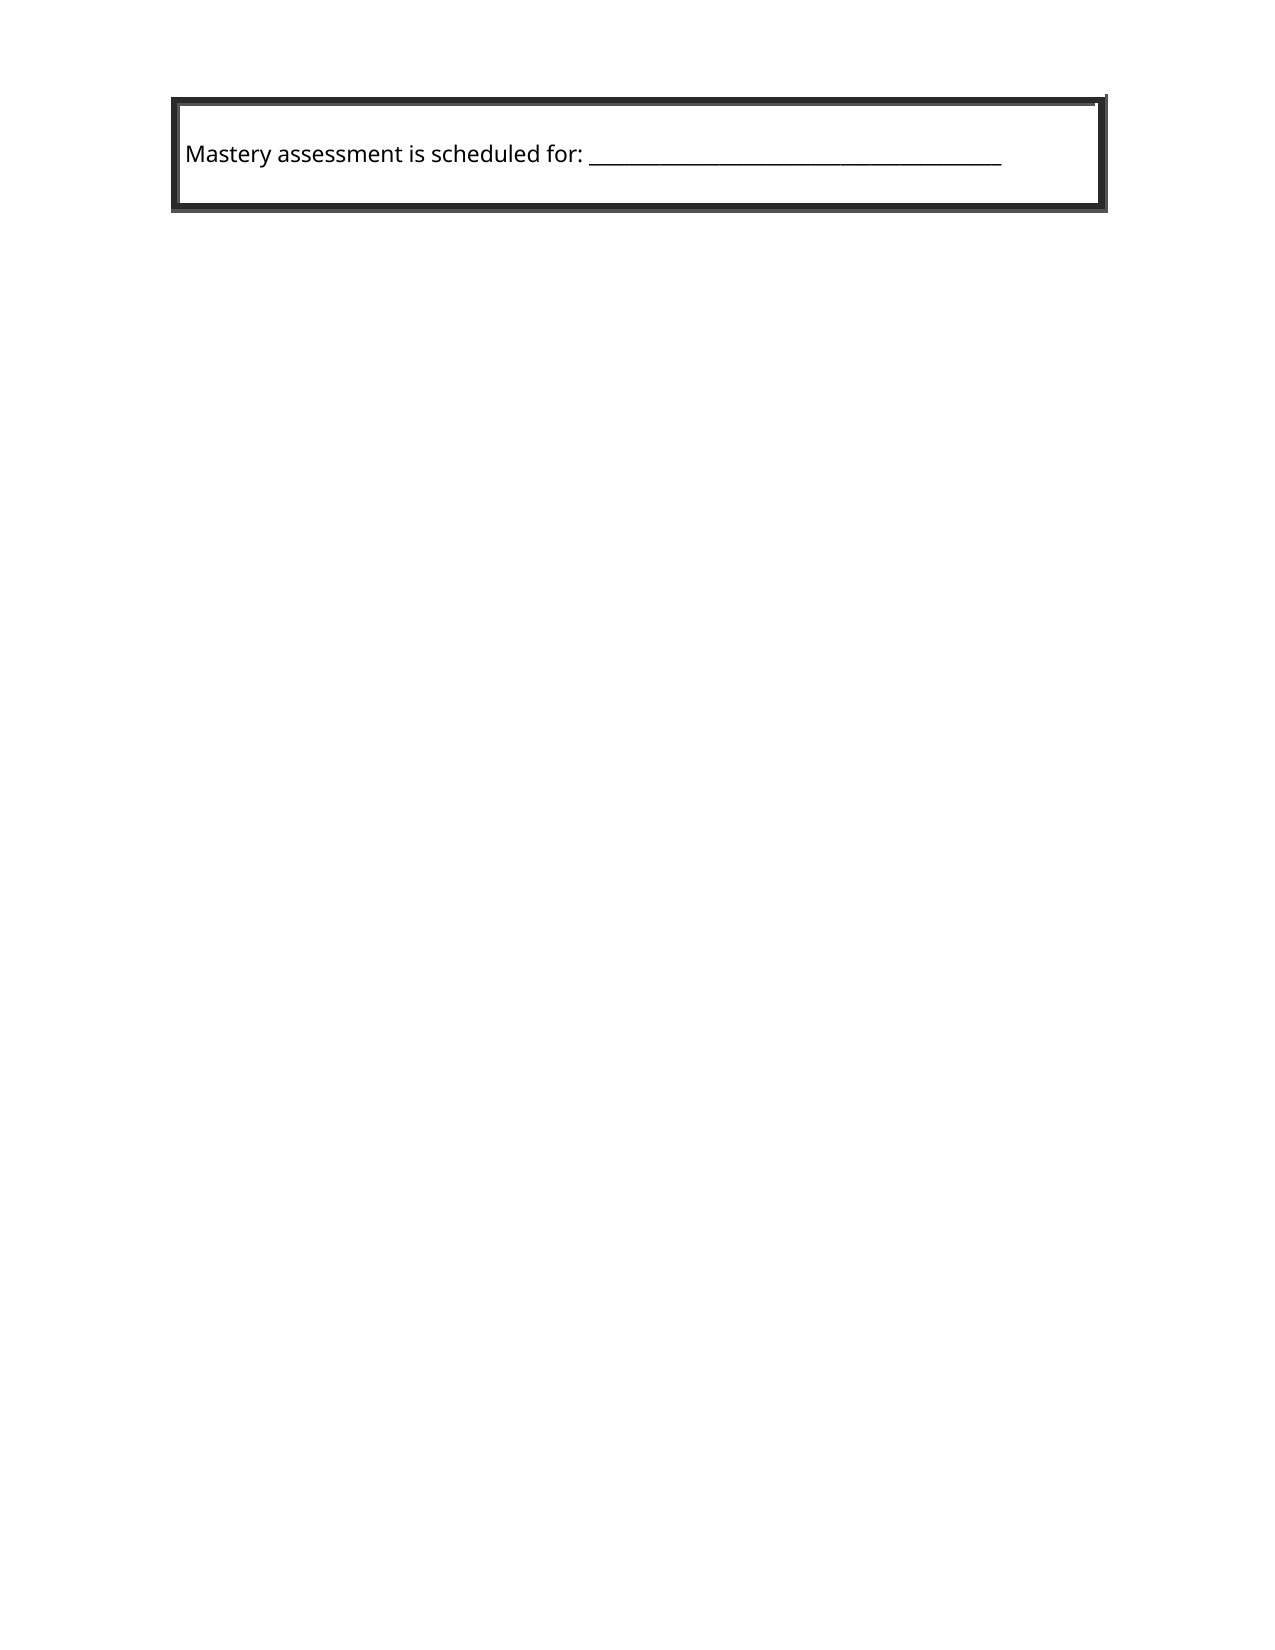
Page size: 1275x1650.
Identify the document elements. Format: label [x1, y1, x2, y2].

table_header [180, 106, 1095, 200]
